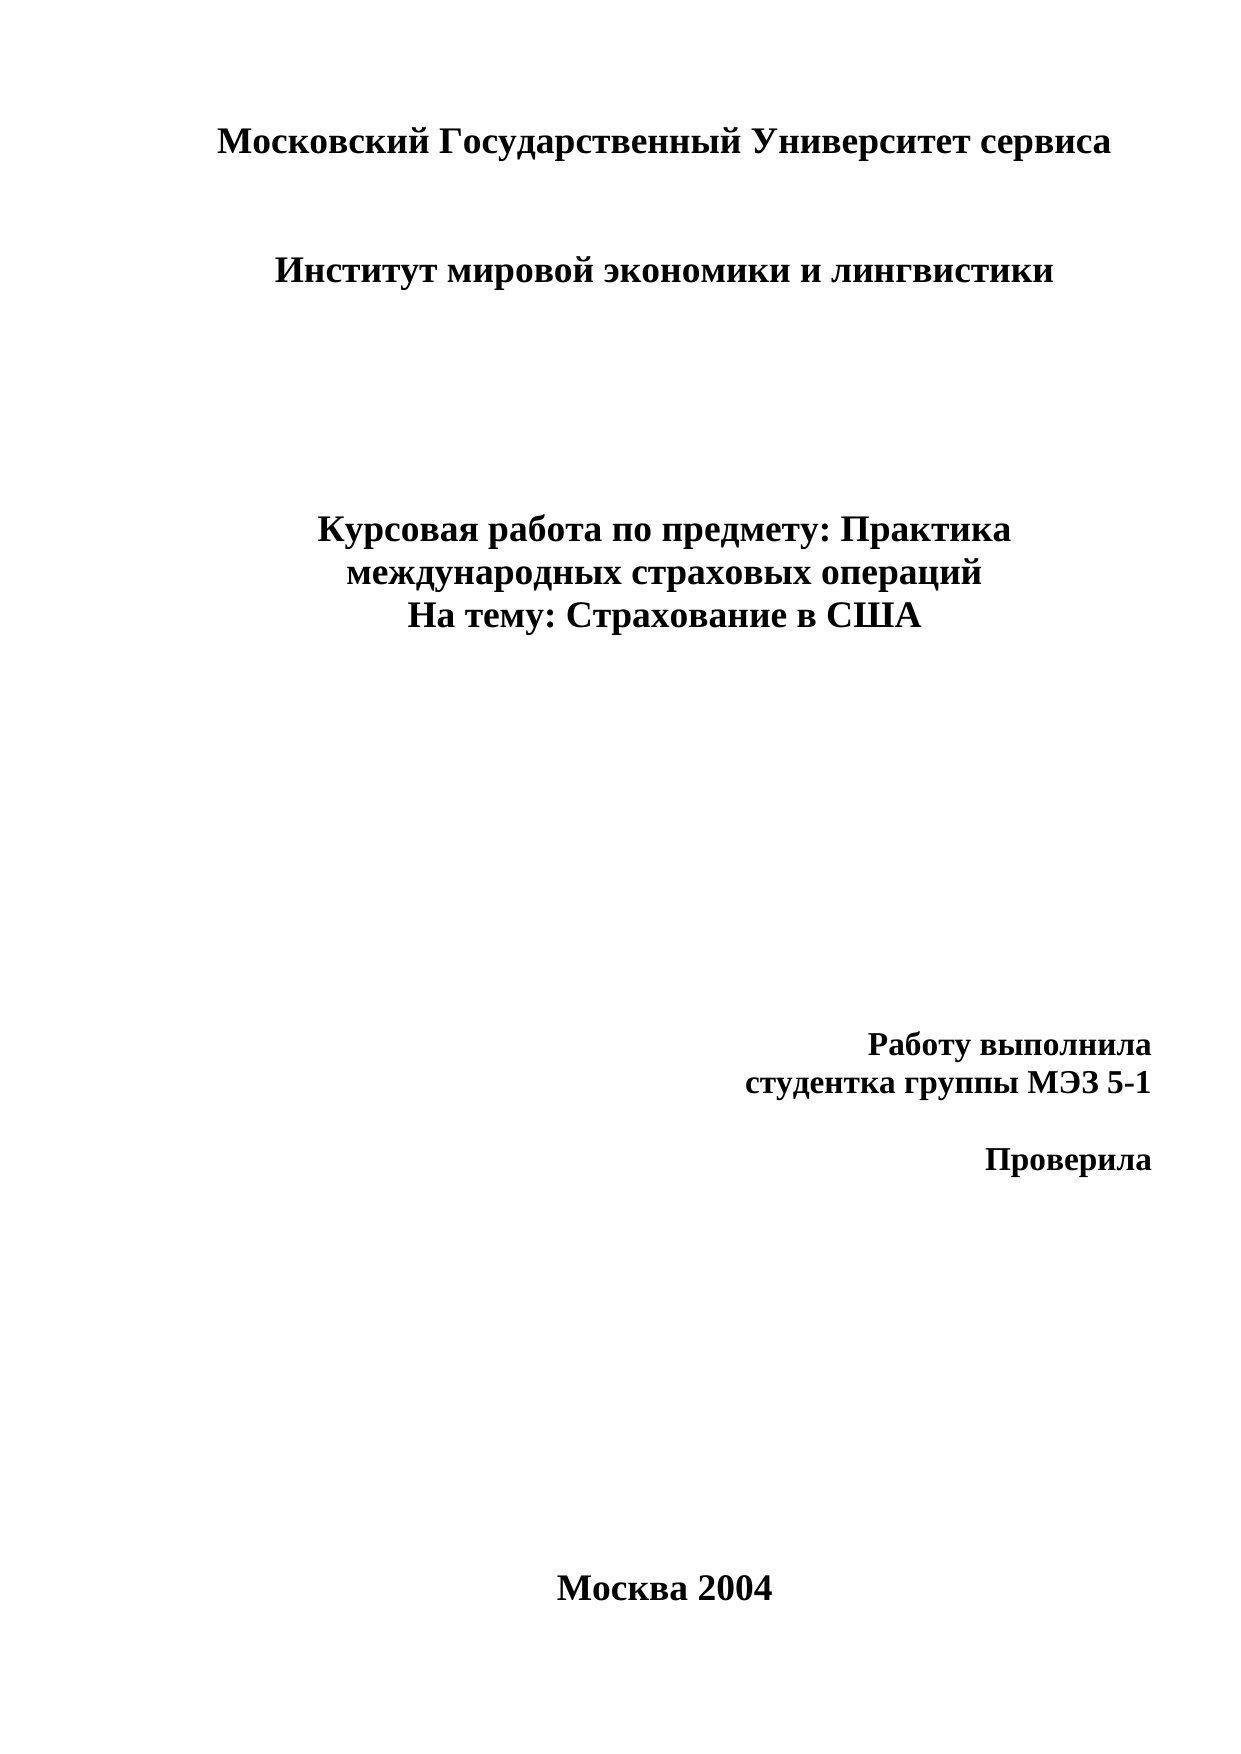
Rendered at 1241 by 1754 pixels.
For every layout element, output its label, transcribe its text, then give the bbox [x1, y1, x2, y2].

text Проверила [177, 1139, 1152, 1177]
text студентка группы МЭЗ 5-1 [177, 1062, 1152, 1100]
text Московский Государственный Университет сервиса [177, 118, 1152, 161]
text Курсовая работа по предмету: Практика международных страховых операций [177, 506, 1152, 592]
text На тему: Страхование в США [177, 592, 1152, 636]
text Работу выполнила [177, 1024, 1152, 1062]
text Москва 2004 [177, 1565, 1152, 1608]
text Институт мировой экономики и лингвистики [177, 247, 1152, 291]
